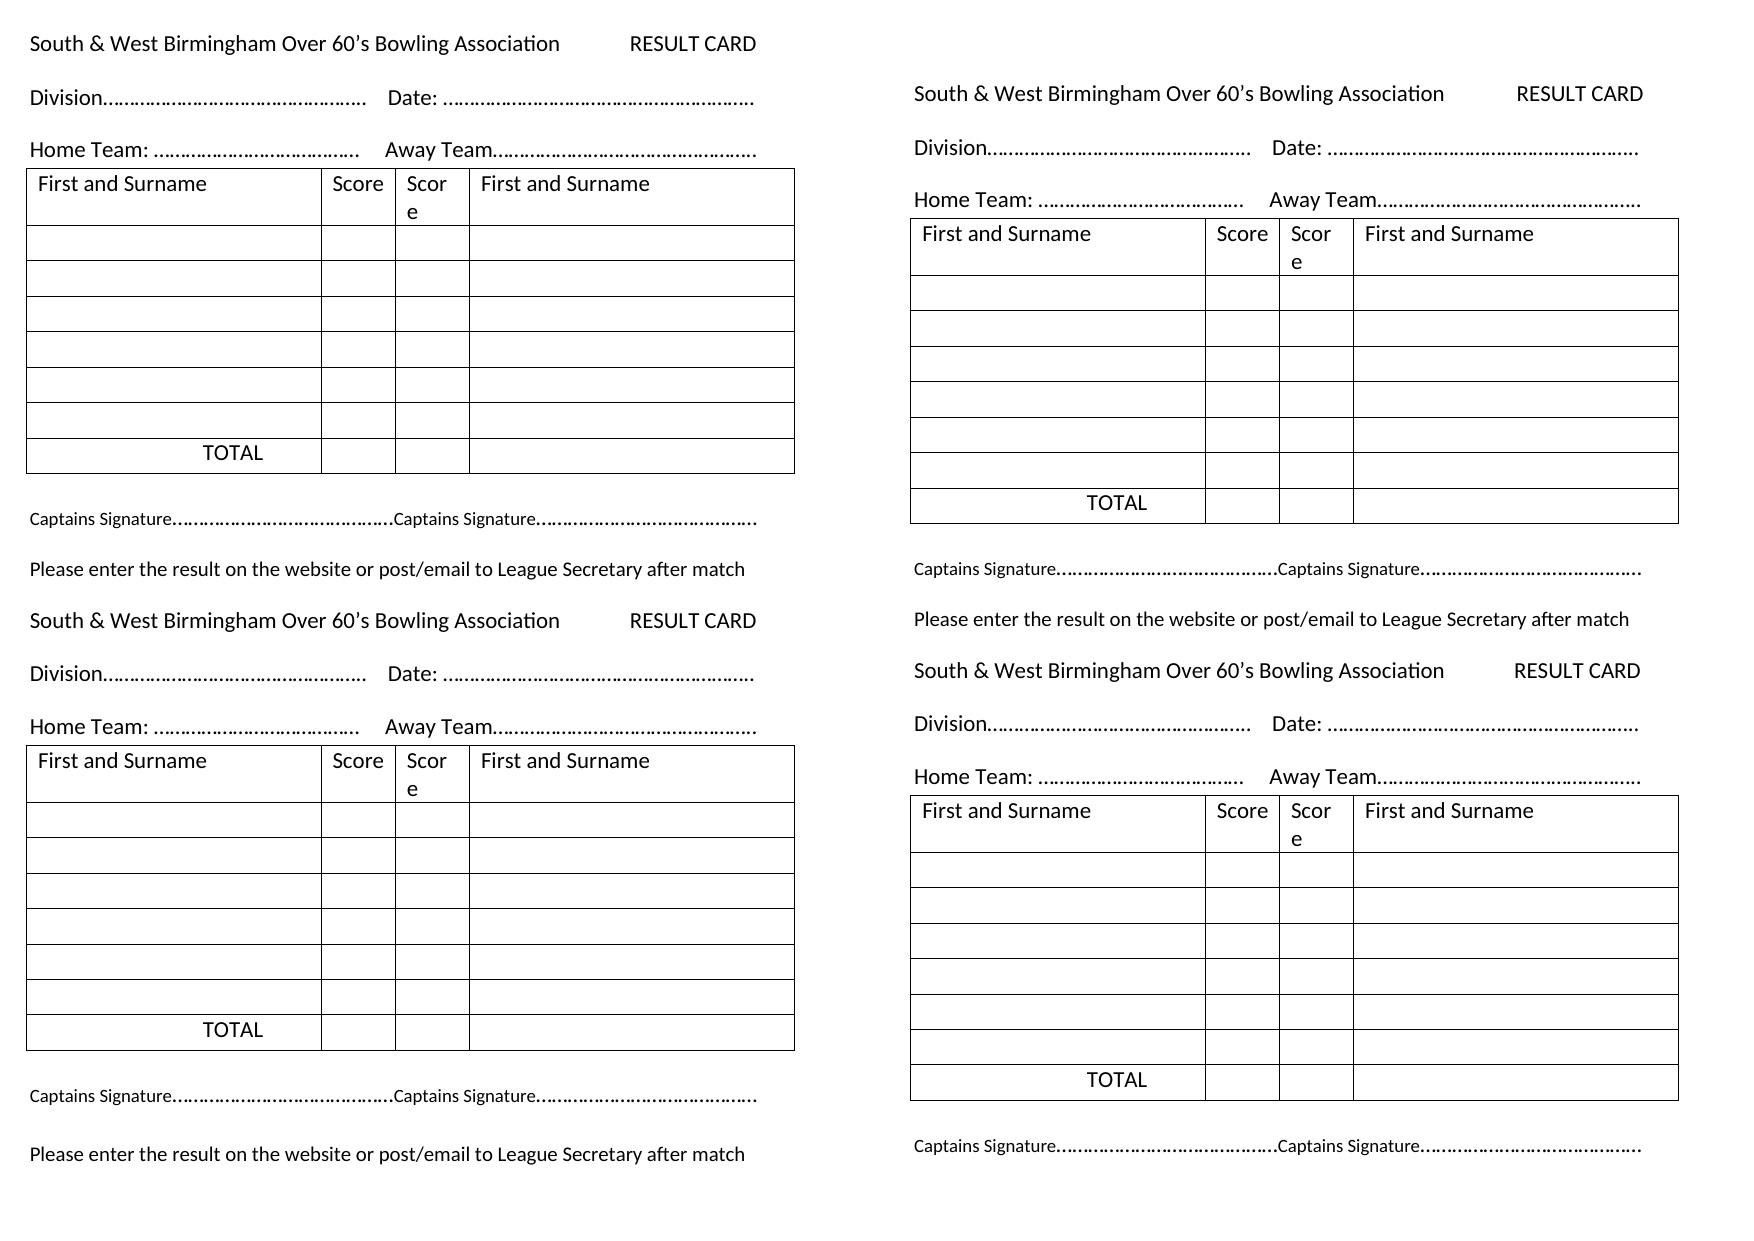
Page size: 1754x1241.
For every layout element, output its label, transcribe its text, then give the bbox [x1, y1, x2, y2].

table_cell [1280, 347, 1353, 381]
table_cell [1280, 1065, 1353, 1100]
table_cell [396, 368, 469, 402]
table_cell [396, 297, 469, 331]
table_cell [1354, 995, 1678, 1029]
table_cell [27, 803, 321, 837]
table_header Score [396, 169, 469, 225]
table_cell [911, 1030, 1205, 1064]
text Division………………………………………….. Date: ………………………………………………….. [29, 83, 840, 111]
table_cell [322, 368, 395, 402]
table_cell [1280, 888, 1353, 923]
table_cell [470, 909, 794, 943]
text Home Team: ………………………………… Away Team………………………………………….. [914, 186, 1724, 214]
table_cell [1354, 489, 1678, 523]
table_header First and Surname [27, 169, 321, 225]
table_header Score [396, 746, 469, 802]
text Home Team: ………………………………… Away Team………………………………………….. [914, 762, 1724, 791]
table_cell TOTAL [27, 1015, 321, 1050]
table_cell [396, 909, 469, 943]
table_cell [396, 1015, 469, 1050]
text South & West Birmingham Over 60’s Bowling Association RESULT CARD [914, 656, 1724, 684]
table_cell [1354, 959, 1678, 993]
table_cell [396, 874, 469, 908]
table_cell [1206, 311, 1279, 346]
table_cell [322, 803, 395, 837]
table_cell [911, 311, 1205, 346]
table_cell [322, 403, 395, 437]
table_header Score [1206, 796, 1279, 852]
table_cell [470, 261, 794, 296]
table_cell [322, 874, 395, 908]
table_cell [1354, 311, 1678, 346]
table_cell [1354, 1030, 1678, 1064]
table_cell [1354, 453, 1678, 487]
table_cell [322, 297, 395, 331]
table_cell [27, 226, 321, 260]
table_cell [322, 909, 395, 943]
text South & West Birmingham Over 60’s Bowling Association RESULT CARD [29, 29, 840, 58]
table_cell [1354, 1065, 1678, 1100]
text Home Team: ………………………………… Away Team………………………………………….. [29, 712, 840, 741]
text Division………………………………………….. Date: ………………………………………………….. [914, 709, 1724, 737]
table_cell [911, 453, 1205, 487]
table_cell [1206, 924, 1279, 958]
table_cell [1280, 924, 1353, 958]
table_header First and Surname [911, 796, 1205, 852]
table_cell [1206, 853, 1279, 887]
table_cell [322, 1015, 395, 1050]
table_cell [1354, 853, 1678, 887]
table_cell [1354, 347, 1678, 381]
text Captains Signature……………………………………Captains Signature…………………………………… [29, 503, 840, 531]
table_cell [1280, 276, 1353, 310]
table_header First and Surname [470, 169, 794, 225]
table_cell [322, 332, 395, 367]
table_cell [1206, 1030, 1279, 1064]
text Division………………………………………….. Date: ………………………………………………….. [914, 133, 1724, 161]
table_cell [1354, 888, 1678, 923]
table_cell [470, 368, 794, 402]
table_cell [470, 1015, 794, 1050]
table_cell [396, 945, 469, 979]
table_cell [470, 332, 794, 367]
text Home Team: ………………………………… Away Team………………………………………….. [29, 136, 840, 164]
table_cell [1280, 311, 1353, 346]
table_cell [27, 297, 321, 331]
table_cell [911, 276, 1205, 310]
table_cell [470, 980, 794, 1014]
table_cell [396, 403, 469, 437]
table_cell [396, 261, 469, 296]
table_cell [1354, 418, 1678, 452]
table_cell [470, 945, 794, 979]
table_cell [322, 261, 395, 296]
table_cell [27, 874, 321, 908]
table_cell [322, 838, 395, 873]
table_cell TOTAL [911, 1065, 1205, 1100]
table_cell [911, 853, 1205, 887]
table_cell [1280, 1030, 1353, 1064]
table_cell [1206, 995, 1279, 1029]
table_cell [470, 874, 794, 908]
text South & West Birmingham Over 60’s Bowling Association RESULT CARD [29, 606, 840, 634]
table_cell [1206, 959, 1279, 993]
text Please enter the result on the website or post/email to League Secretary after match [914, 606, 1724, 631]
text Captains Signature……………………………………Captains Signature…………………………………… [914, 553, 1724, 581]
table_cell [27, 368, 321, 402]
table_cell [1206, 888, 1279, 923]
table_cell [1280, 418, 1353, 452]
table_cell [27, 838, 321, 873]
table_header Score [322, 746, 395, 802]
table_cell [1206, 347, 1279, 381]
table_cell [1280, 453, 1353, 487]
text Division………………………………………….. Date: ………………………………………………….. [29, 659, 840, 687]
table_cell [1280, 995, 1353, 1029]
table_header Score [1280, 219, 1353, 275]
table_cell [27, 909, 321, 943]
table_cell [911, 382, 1205, 417]
text Please enter the result on the website or post/email to League Secretary after match [29, 556, 840, 581]
table_cell [470, 226, 794, 260]
table_cell [322, 439, 395, 473]
table_header First and Surname [27, 746, 321, 802]
table_cell [1280, 853, 1353, 887]
text Captains Signature……………………………………Captains Signature…………………………………… [29, 1080, 840, 1108]
table_cell [322, 945, 395, 979]
table_cell [396, 803, 469, 837]
table_cell [470, 838, 794, 873]
table_cell [1280, 959, 1353, 993]
table_cell [1206, 276, 1279, 310]
table_cell [911, 888, 1205, 923]
table_header Score [1280, 796, 1353, 852]
table_cell [1280, 382, 1353, 417]
table_cell [911, 924, 1205, 958]
table_cell [27, 403, 321, 437]
table_header Score [322, 169, 395, 225]
table_cell [1206, 489, 1279, 523]
table_cell [911, 347, 1205, 381]
table_cell [911, 959, 1205, 993]
table_cell [1280, 489, 1353, 523]
table_cell [1206, 418, 1279, 452]
table_cell [1206, 1065, 1279, 1100]
table_cell [911, 995, 1205, 1029]
table_cell [470, 439, 794, 473]
table_cell [396, 838, 469, 873]
table_cell [470, 403, 794, 437]
table_cell [396, 332, 469, 367]
table_cell [911, 418, 1205, 452]
table_cell [396, 439, 469, 473]
table_cell [322, 980, 395, 1014]
table_header First and Surname [1354, 796, 1678, 852]
table_cell [470, 803, 794, 837]
table_cell [470, 297, 794, 331]
table_cell [396, 980, 469, 1014]
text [29, 1141, 840, 1167]
table_cell TOTAL [911, 489, 1205, 523]
table_header Score [1206, 219, 1279, 275]
table_cell [1206, 382, 1279, 417]
table_cell [1354, 382, 1678, 417]
table_cell [27, 980, 321, 1014]
table_cell [1206, 453, 1279, 487]
text Captains Signature……………………………………Captains Signature…………………………………… [914, 1130, 1724, 1158]
table_cell [1354, 924, 1678, 958]
table_cell [322, 226, 395, 260]
table_cell [396, 226, 469, 260]
table_cell [1354, 276, 1678, 310]
table_cell [27, 945, 321, 979]
table_cell [27, 261, 321, 296]
table_cell [27, 332, 321, 367]
table_header First and Surname [911, 219, 1205, 275]
text South & West Birmingham Over 60’s Bowling Association RESULT CARD [914, 79, 1724, 108]
table_header First and Surname [470, 746, 794, 802]
table_cell TOTAL [27, 439, 321, 473]
table_header First and Surname [1354, 219, 1678, 275]
